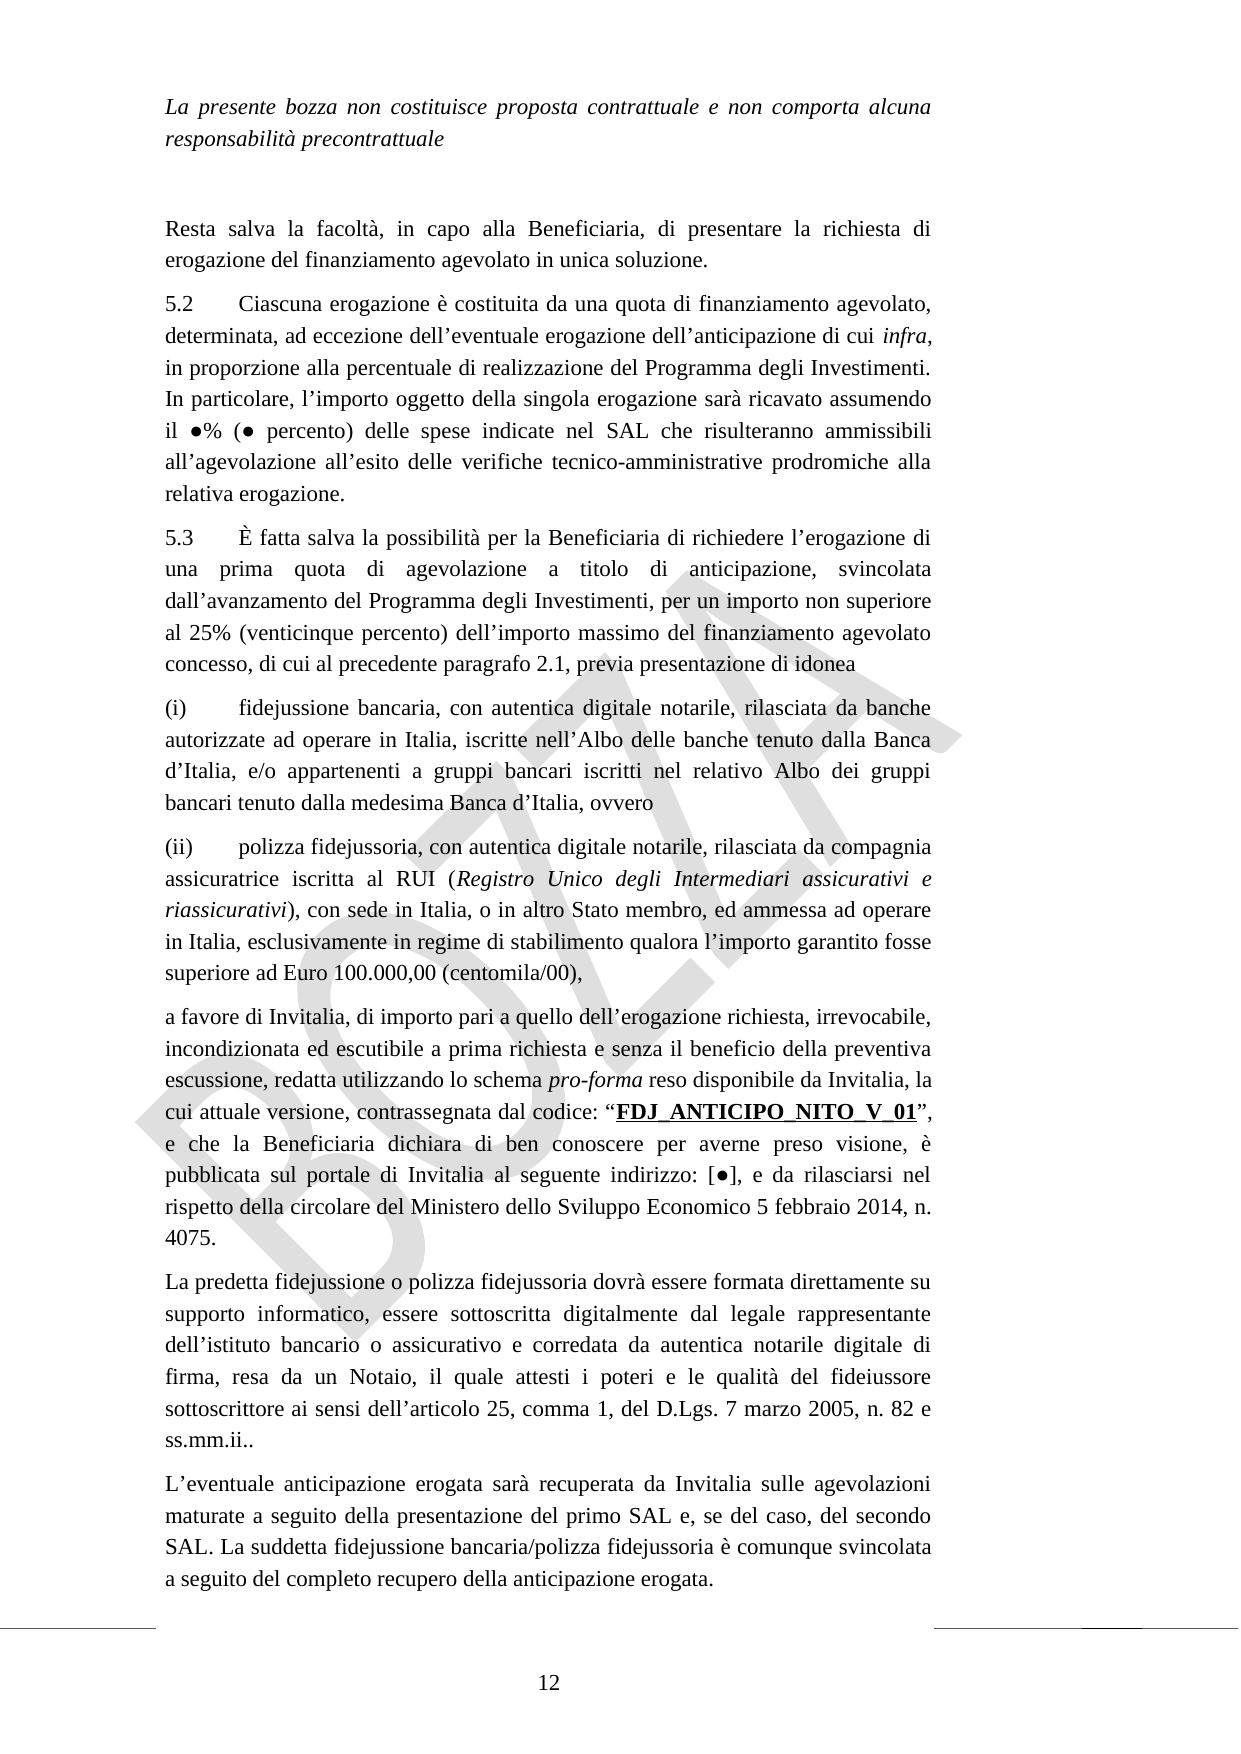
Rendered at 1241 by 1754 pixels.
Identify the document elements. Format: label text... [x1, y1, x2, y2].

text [165, 215, 932, 273]
text a favore di Invitalia, di importo pari a quello dell’erogazione richiesta, irrevocabile, incondizionata ed escutibile a prima richiesta e senza il beneficio della preventiva escussione, redatta utilizzando lo schema pro-forma reso disponibile da Invitalia, la cui attuale versione, contrassegnata dal codice: “FDJ_ANTICIPO_NITO_V_01”, e che la Beneficiaria dichiara di ben conoscere per averne preso visione, è pubblicata sul portale di Invitalia al seguente indirizzo: [●], e da rilasciarsi nel rispetto della circolare del Ministero dello Sviluppo Economico 5 febbraio 2014, n. 4075. [165, 1003, 932, 1251]
text La predetta fidejussione o polizza fidejussoria dovrà essere formata direttamente su supporto informatico, essere sottoscritta digitalmente dal legale rappresentante dell’istituto bancario o assicurativo e corredata da autentica notarile digitale di firma, resa da un Notaio, il quale attesti i poteri e le qualità del fideiussore sottoscrittore ai sensi dell’articolo 25, comma 1, del D.Lgs. 7 marzo 2005, n. 82 e ss.mm.ii.. [165, 1268, 932, 1452]
text 5.2 Ciascuna erogazione è costituita da una quota di finanziamento agevolato, determinata, ad eccezione dell’eventuale erogazione dell’anticipazione di cui infra, in proporzione alla percentuale di realizzazione del Programma degli Investimenti. In particolare, l’importo oggetto della singola erogazione sarà ricavato assumendo il ●% (● percento) delle spese indicate nel SAL che risulteranno ammissibili all’agevolazione all’esito delle verifiche tecnico-amministrative prodromiche alla relativa erogazione. [165, 291, 932, 506]
text (i) fidejussione bancaria, con autentica digitale notarile, rilasciata da banche autorizzate ad operare in Italia, iscritte nell’Albo delle banche tenuto dalla Banca d’Italia, e/o appartenenti a gruppi bancari iscritti nel relativo Albo dei gruppi bancari tenuto dalla medesima Banca d’Italia, ovvero [165, 694, 932, 815]
text (ii) polizza fidejussoria, con autentica digitale notarile, rilasciata da compagnia assicuratrice iscritta al RUI (Registro Unico degli Intermediari assicurativi e riassicurativi), con sede in Italia, o in altro Stato membro, ed ammessa ad operare in Italia, esclusivamente in regime di stabilimento qualora l’importo garantito fosse superiore ad Euro 100.000,00 (centomila/00), [165, 833, 932, 986]
text 5.3 È fatta salva la possibilità per la Beneficiaria di richiedere l’erogazione di una prima quota di agevolazione a titolo di anticipazione, svincolata dall’avanzamento del Programma degli Investimenti, per un importo non superiore al 25% (venticinque percento) dell’importo massimo del finanziamento agevolato concesso, di cui al precedente paragrafo 2.1, previa presentazione di idonea [165, 524, 932, 677]
text L’eventuale anticipazione erogata sarà recuperata da Invitalia sulle agevolazioni maturate a seguito della presentazione del primo SAL e, se del caso, del secondo SAL. La suddetta fidejussione bancaria/polizza fidejussoria è comunque svincolata a seguito del completo recupero della anticipazione erogata. [165, 1470, 932, 1591]
